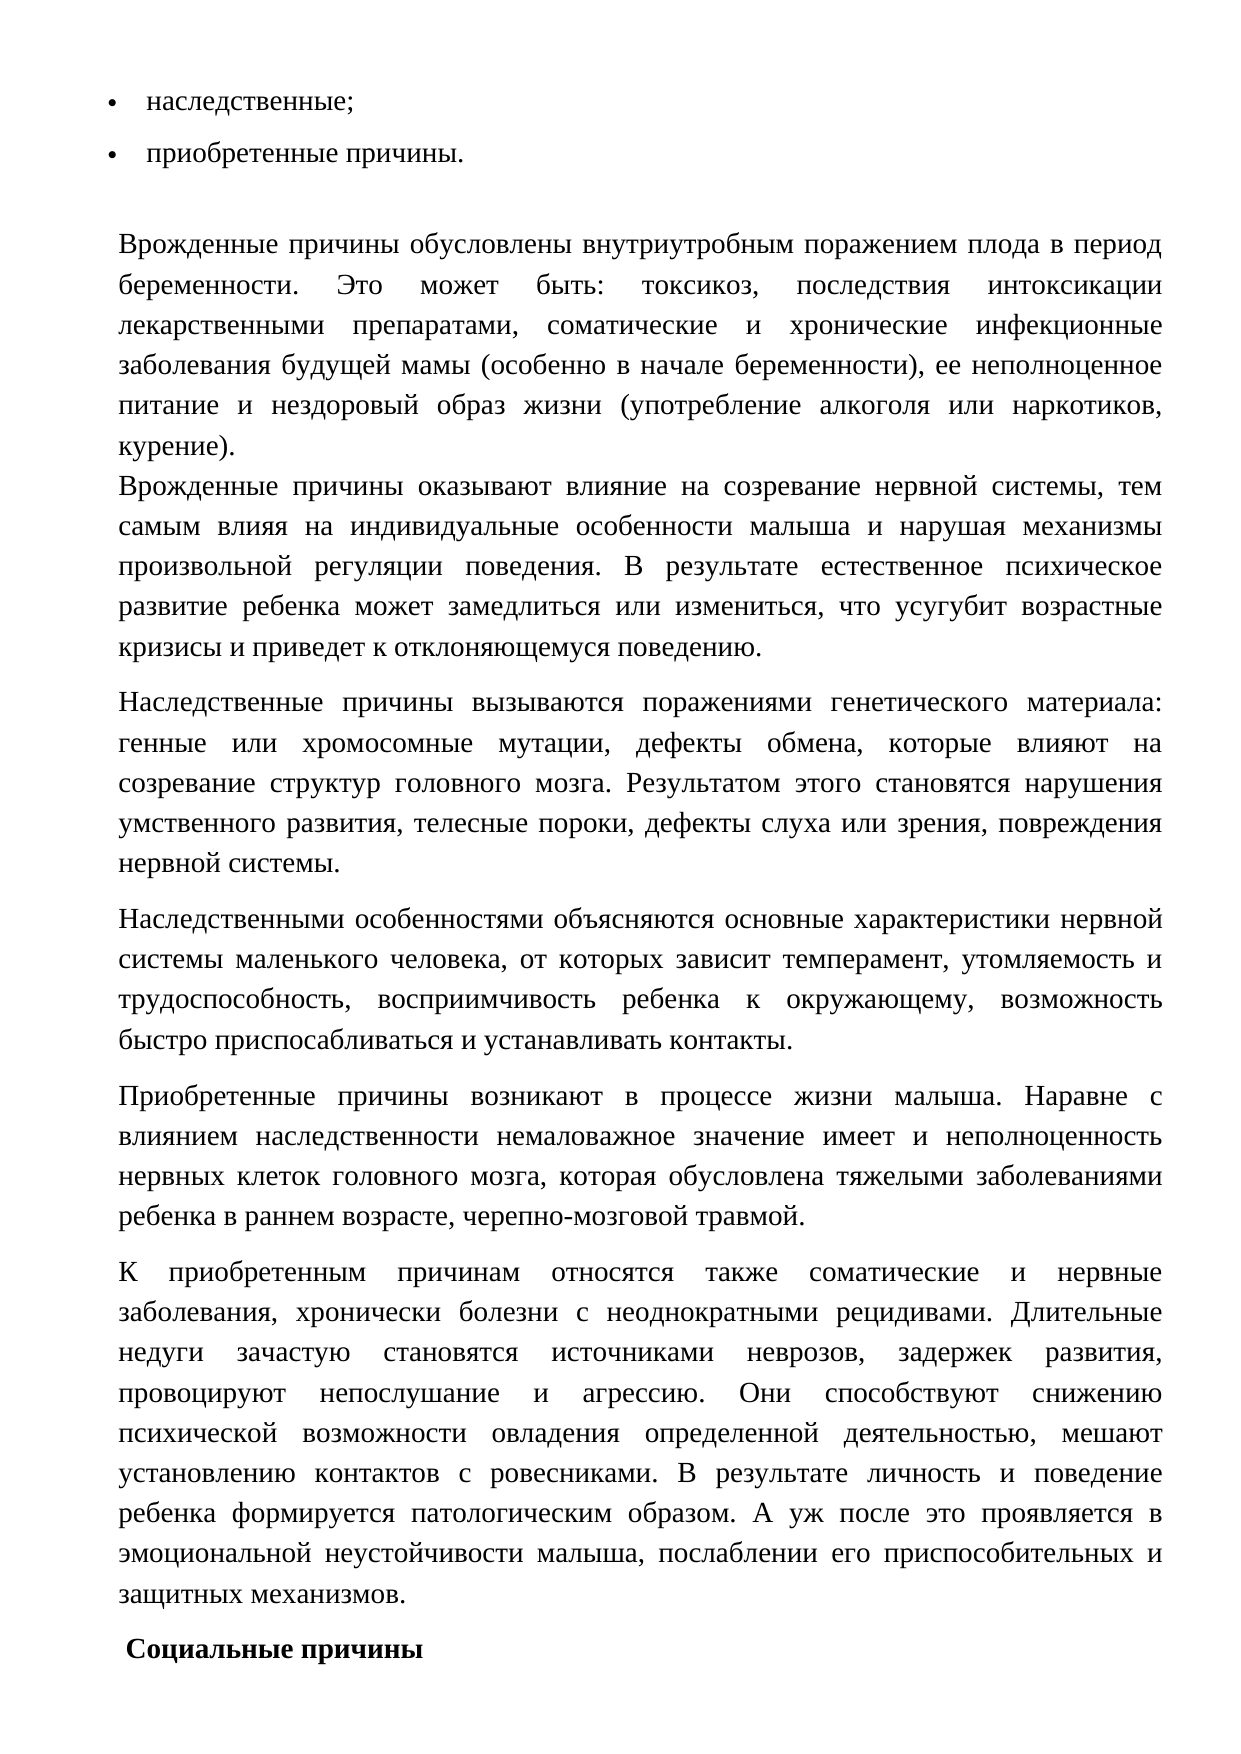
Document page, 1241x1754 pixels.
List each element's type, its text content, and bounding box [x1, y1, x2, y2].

text Приобретенные причины возникают в процессе жизни малыша. Наравне с влиянием наследственности немаловажное значение имеет и неполноценность нервных клеток головного мозга, которая обусловлена тяжелыми заболеваниями ребенка в раннем возрасте, черепно-мозговой травмой. [118, 1071, 1163, 1232]
list наследственные; [109, 77, 1163, 117]
text Врожденные причины обусловлены внутриутробным поражением плода в период беременности. Это может быть: токсикоз, последствия интоксикации лекарственными препаратами, соматические и хронические инфекционные заболевания будущей мамы (особенно в начале беременности), ее неполноценное питание и нездоровый образ жизни (употребление алкоголя или наркотиков, курение). [118, 220, 1163, 461]
text Наследственными особенностями объясняются основные характеристики нервной системы маленького человека, от которых зависит темперамент, утомляемость и трудоспособность, восприимчивость ребенка к окружающему, возможность быстро приспосабливаться и устанавливать контакты. [118, 894, 1163, 1055]
text К приобретенным причинам относятся также соматические и нервные заболевания, хронически болезни с неоднократными рецидивами. Длительные недуги зачастую становятся источниками неврозов, задержек развития, провоцируют непослушание и агрессию. Они способствуют снижению психической возможности овладения определенной деятельностью, мешают установлению контактов с ровесниками. В результате личность и поведение ребенка формируется патологическим образом. А уж после это проявляется в эмоциональной неустойчивости малыша, послаблении его приспособительных и защитных механизмов. [118, 1247, 1163, 1609]
text Врожденные причины оказывают влияние на созревание нервной системы, тем самым влияя на индивидуальные особенности малыша и нарушая механизмы произвольной регуляции поведения. В результате естественное психическое развитие ребенка может замедлиться или измениться, что усугубит возрастные кризисы и приведет к отклоняющемуся поведению. [118, 461, 1163, 662]
text Социальные причины [118, 1625, 1163, 1665]
list приобретенные причины. [109, 128, 1163, 168]
text Наследственные причины вызываются поражениями генетического материала: генные или хромосомные мутации, дефекты обмена, которые влияют на созревание структур головного мозга. Результатом этого становятся нарушения умственного развития, телесные пороки, дефекты слуха или зрения, повреждения нервной системы. [118, 678, 1163, 879]
